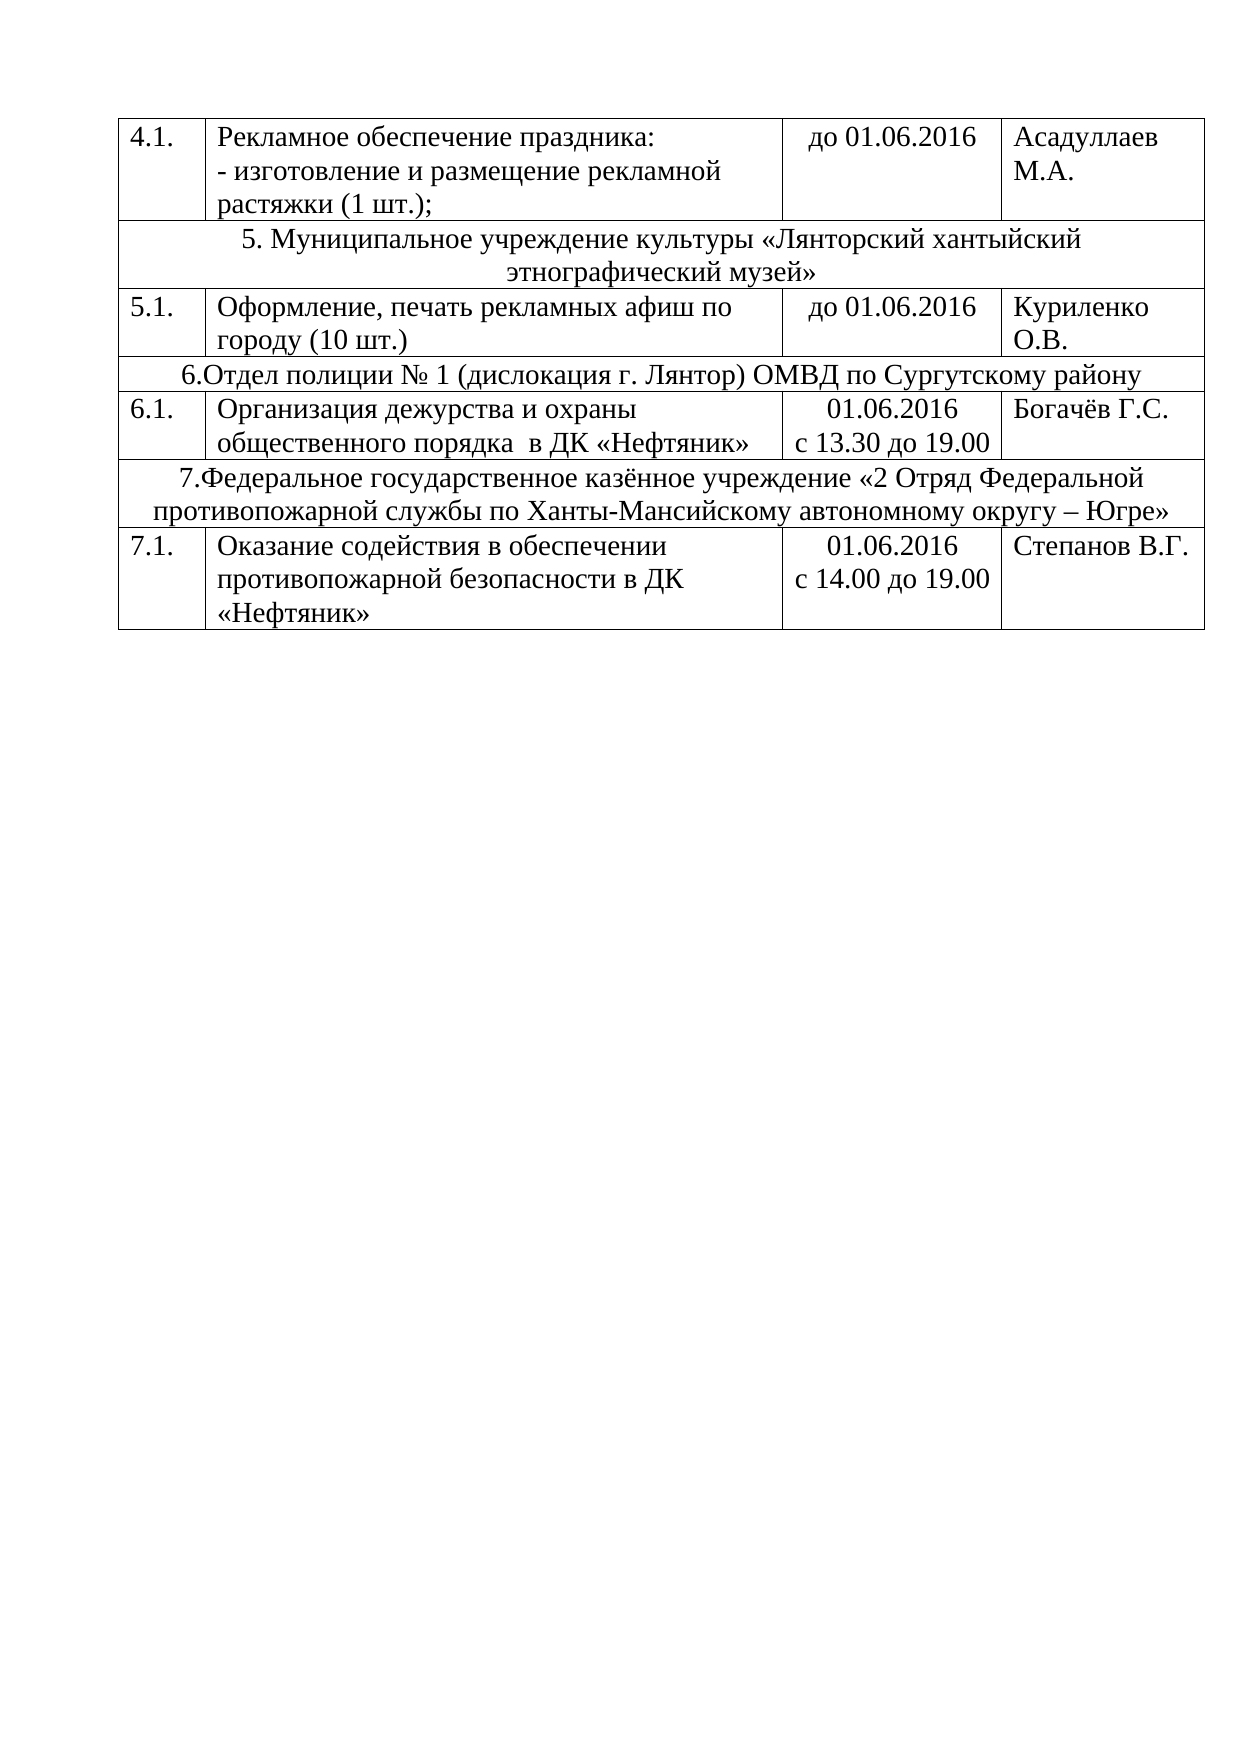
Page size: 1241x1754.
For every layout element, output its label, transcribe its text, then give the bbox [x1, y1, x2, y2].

table_cell до 01.06.2016 [783, 119, 1001, 220]
table_cell до 01.06.2016 [783, 289, 1001, 356]
table_cell Асадуллаев М.А. [1002, 119, 1204, 220]
table_cell Организация дежурства и охраны общественного порядка в ДК «Нефтяник» [206, 392, 782, 459]
table_cell Богачёв Г.С. [1002, 392, 1204, 459]
table_cell Степанов В.Г. [1002, 528, 1204, 628]
table_cell Рекламное обеспечение праздника: - изготовление и размещение рекламной растяжки (1 шт.); [206, 119, 782, 220]
table_cell 4.1. [119, 119, 205, 220]
table_cell 5. Муниципальное учреждение культуры «Лянторский хантыйский этнографический музей» [119, 221, 1204, 288]
table_cell 01.06.2016 с 13.30 до 19.00 [783, 392, 1001, 459]
table_cell 7.Федеральное государственное казённое учреждение «2 Отряд Федеральной противопожарной службы по Ханты-Мансийскому автономному округу – Югре» [119, 460, 1204, 527]
table_cell 6.1. [119, 392, 205, 459]
table_cell 5.1. [119, 289, 205, 356]
table_cell Куриленко О.В. [1002, 289, 1204, 356]
table_cell Оформление, печать рекламных афиш по городу (10 шт.) [206, 289, 782, 356]
table_cell 6.Отдел полиции № 1 (дислокация г. Лянтор) ОМВД по Сургутскому району [119, 357, 1204, 391]
table_cell Оказание содействия в обеспечении противопожарной безопасности в ДК «Нефтяник» [206, 528, 782, 628]
table_cell 7.1. [119, 528, 205, 628]
table_cell 01.06.2016 с 14.00 до 19.00 [783, 528, 1001, 628]
